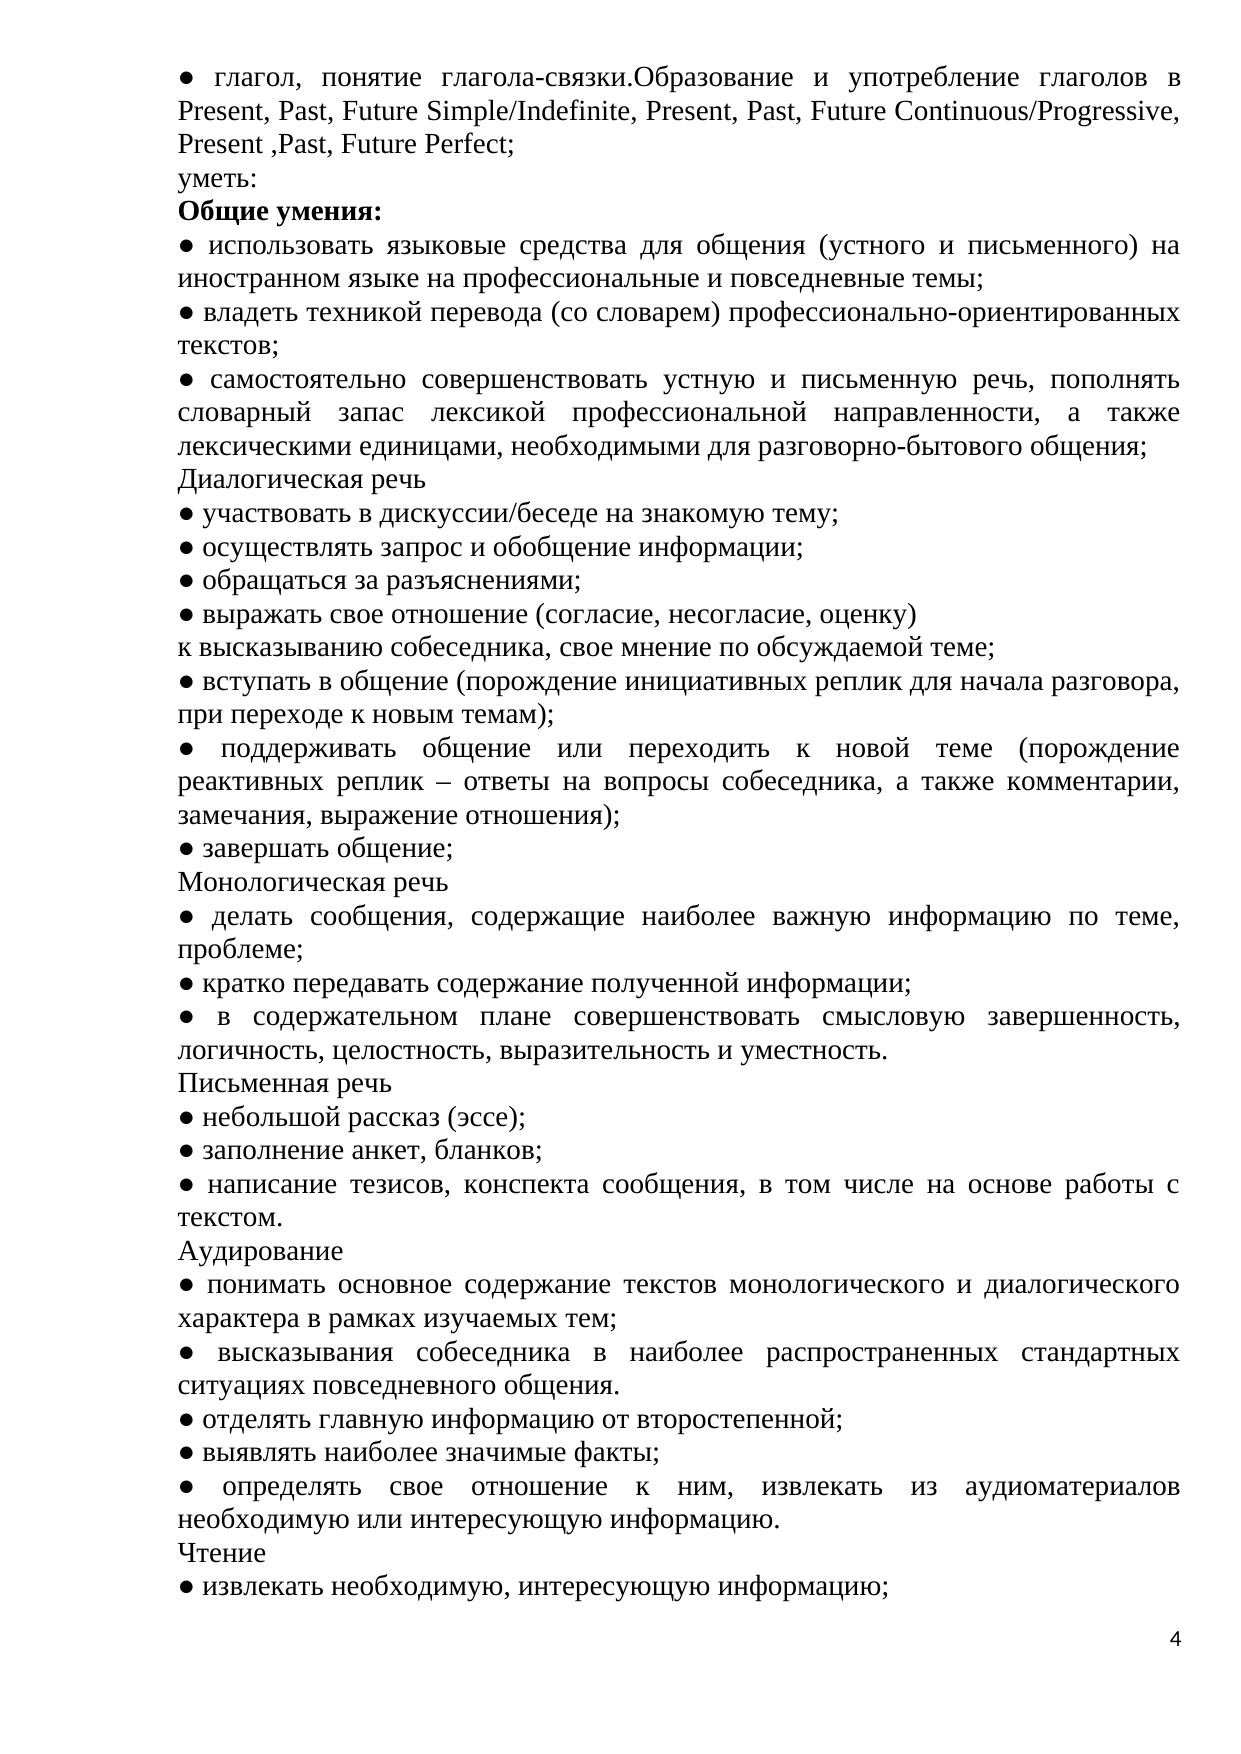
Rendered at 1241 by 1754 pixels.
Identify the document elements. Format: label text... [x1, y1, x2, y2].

text ● написание тезисов, конспекта сообщения, в том числе на основе работы с текстом. [177, 1166, 1181, 1233]
text ● заполнение анкет, бланков; [177, 1132, 1181, 1166]
text ● обращаться за разъяснениями; [177, 562, 1181, 596]
text ● владеть техникой перевода (со словарем) профессионально-ориентированных текстов; [177, 294, 1181, 361]
text Общие умения: [177, 193, 1181, 227]
text ● самостоятельно совершенствовать устную и письменную речь, пополнять словарный запас лексикой профессиональной направленности, а также лексическими единицами, необходимыми для разговорно-бытового общения; [177, 361, 1181, 462]
text Монологическая речь [177, 864, 1181, 898]
text ● отделять главную информацию от второстепенной; [177, 1401, 1181, 1434]
text Аудирование [177, 1233, 1181, 1267]
text ● определять свое отношение к ним, извлекать из аудиоматериалов необходимую или интересующую информацию. [177, 1468, 1181, 1535]
text ● небольшой рассказ (эссе); [177, 1099, 1181, 1132]
text к высказыванию собеседника, свое мнение по обсуждаемой теме; [177, 629, 1181, 663]
text ● кратко передавать содержание полученной информации; [177, 965, 1181, 998]
text ● в содержательном плане совершенствовать смысловую завершенность, логичность, целостность, выразительность и уместность. [177, 998, 1181, 1065]
text уметь: [177, 160, 1181, 193]
text ● выражать свое отношение (согласие, несогласие, оценку) [177, 596, 1181, 629]
text ● глагол, понятие глагола-связки.Образование и употребление глаголов в Present, Past, Future Simple/Indefinite, Present, Past, Future Continuous/Progressive, Present ,Past, Future Perfect; [177, 59, 1181, 160]
text ● поддерживать общение или переходить к новой теме (порождение реактивных реплик – ответы на вопросы собеседника, а также комментарии, замечания, выражение отношения); [177, 730, 1181, 831]
text ● высказывания собеседника в наиболее распространенных стандартных ситуациях повседневного общения. [177, 1334, 1181, 1401]
text Письменная речь [177, 1065, 1181, 1099]
text ● делать сообщения, содержащие наиболее важную информацию по теме, проблеме; [177, 898, 1181, 965]
text ● осуществлять запрос и обобщение информации; [177, 529, 1181, 562]
text ● участвовать в дискуссии/беседе на знакомую тему; [177, 495, 1181, 529]
text ● извлекать необходимую, интересующую информацию; [177, 1568, 1181, 1602]
text ● завершать общение; [177, 831, 1181, 864]
text ● вступать в общение (порождение инициативных реплик для начала разговора, при переходе к новым темам); [177, 663, 1181, 730]
text Чтение [177, 1535, 1181, 1568]
text ● понимать основное содержание текстов монологического и диалогического характера в рамках изучаемых тем; [177, 1267, 1181, 1334]
text Диалогическая речь [177, 462, 1181, 495]
text ● выявлять наиболее значимые факты; [177, 1434, 1181, 1468]
text ● использовать языковые средства для общения (устного и письменного) на иностранном языке на профессиональные и повседневные темы; [177, 227, 1181, 294]
